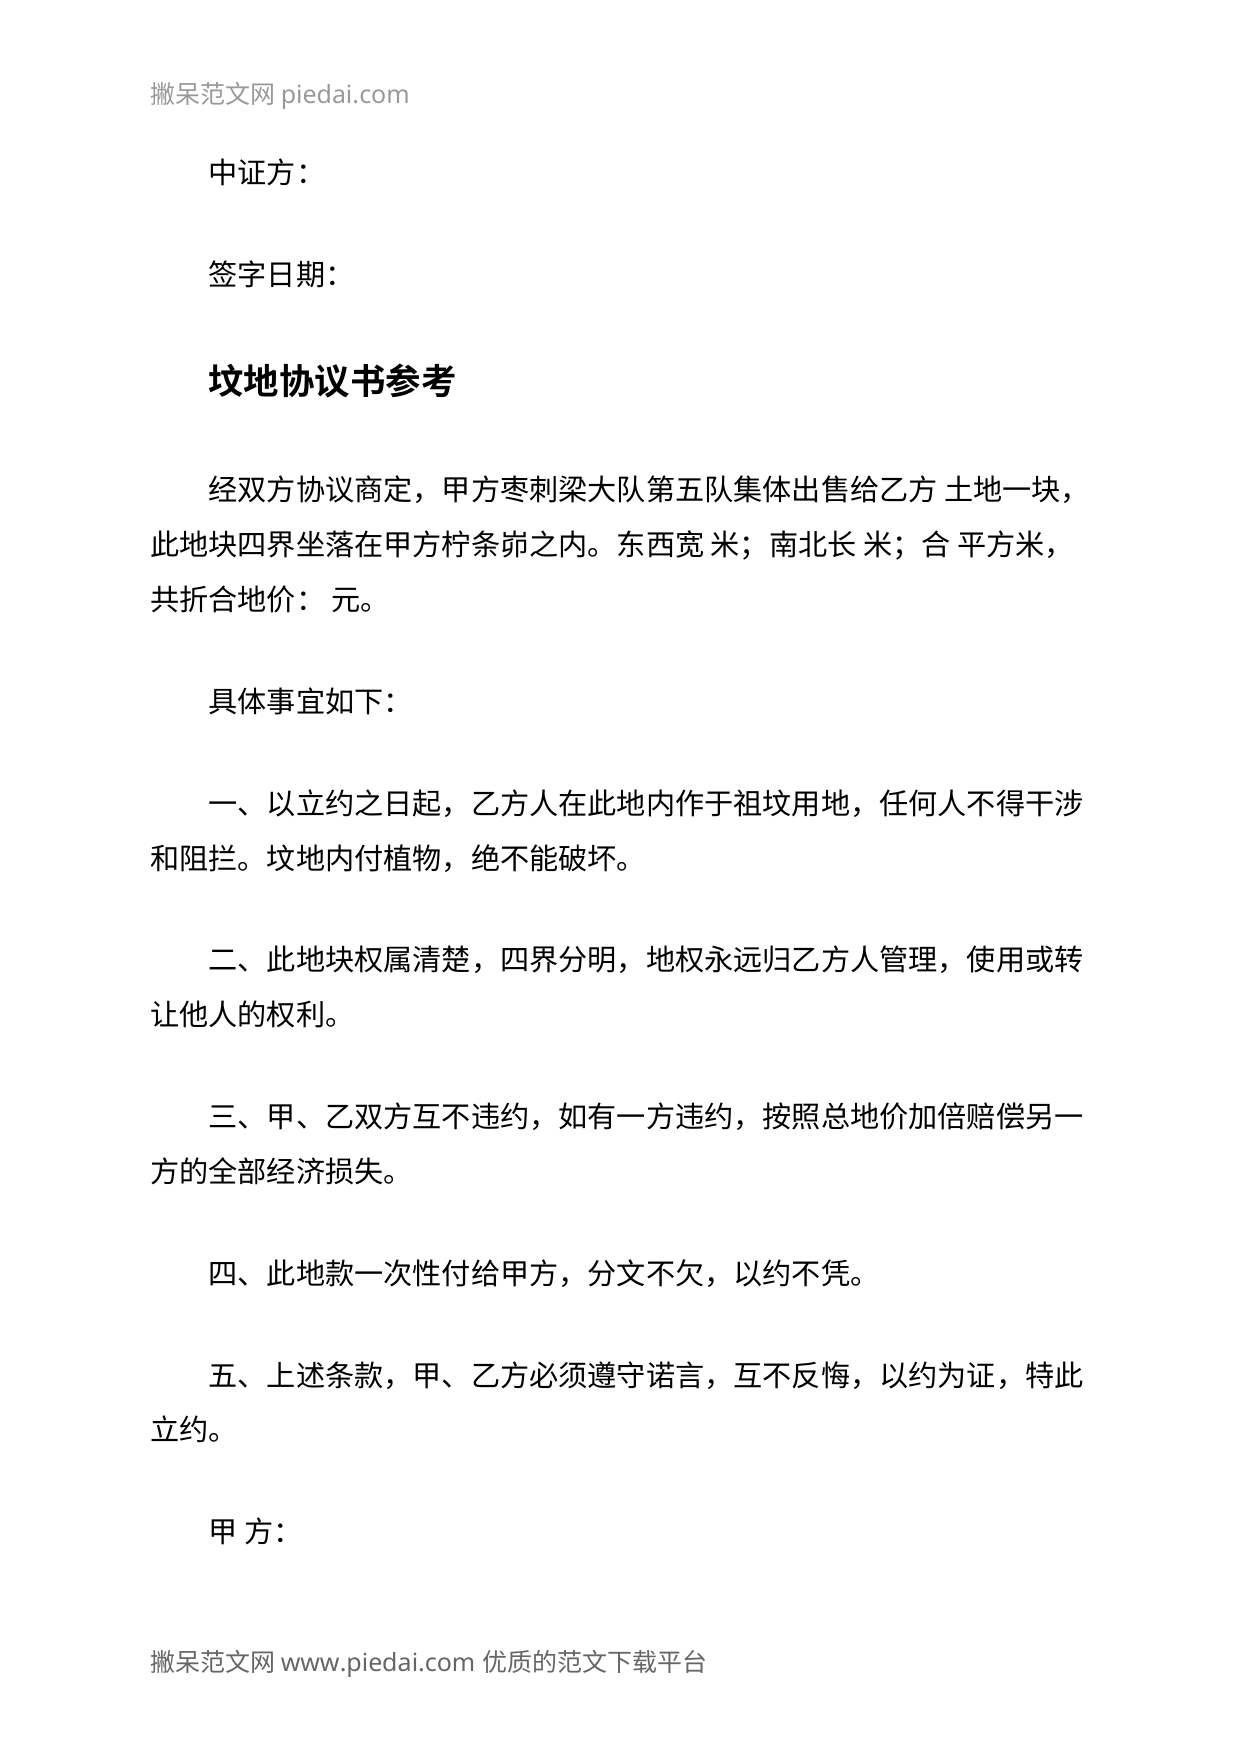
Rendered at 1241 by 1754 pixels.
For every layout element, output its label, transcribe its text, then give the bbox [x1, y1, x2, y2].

text 坟地协议书参考 [150, 353, 1090, 405]
text 三、甲、乙双方互不违约，如有一方违约，按照总地价加倍赔偿另一方的全部经济损失。 [150, 1094, 1090, 1191]
text 甲 方： [150, 1509, 1090, 1551]
text 四、此地款一次性付给甲方，分文不欠，以约不凭。 [150, 1250, 1090, 1293]
text 签字日期： [150, 252, 1090, 294]
text 经双方协议商定，甲方枣刺梁大队第五队集体出售给乙方 土地一块，此地块四界坐落在甲方柠条峁之内。东西宽 米；南北长 米；合 平方米，共折合地价： 元。 [150, 467, 1090, 619]
text 二、此地块权属清楚，四界分明，地权永远归乙方人管理，使用或转让他人的权利。 [150, 937, 1090, 1034]
text 中证方： [150, 150, 1090, 192]
text 一、以立约之日起，乙方人在此地内作于祖坟用地，任何人不得干涉和阻拦。坟地内付植物，绝不能破坏。 [150, 780, 1090, 877]
text 具体事宜如下： [150, 678, 1090, 721]
text 五、上述条款，甲、乙方必须遵守诺言，互不反悔，以约为证，特此立约。 [150, 1352, 1090, 1449]
